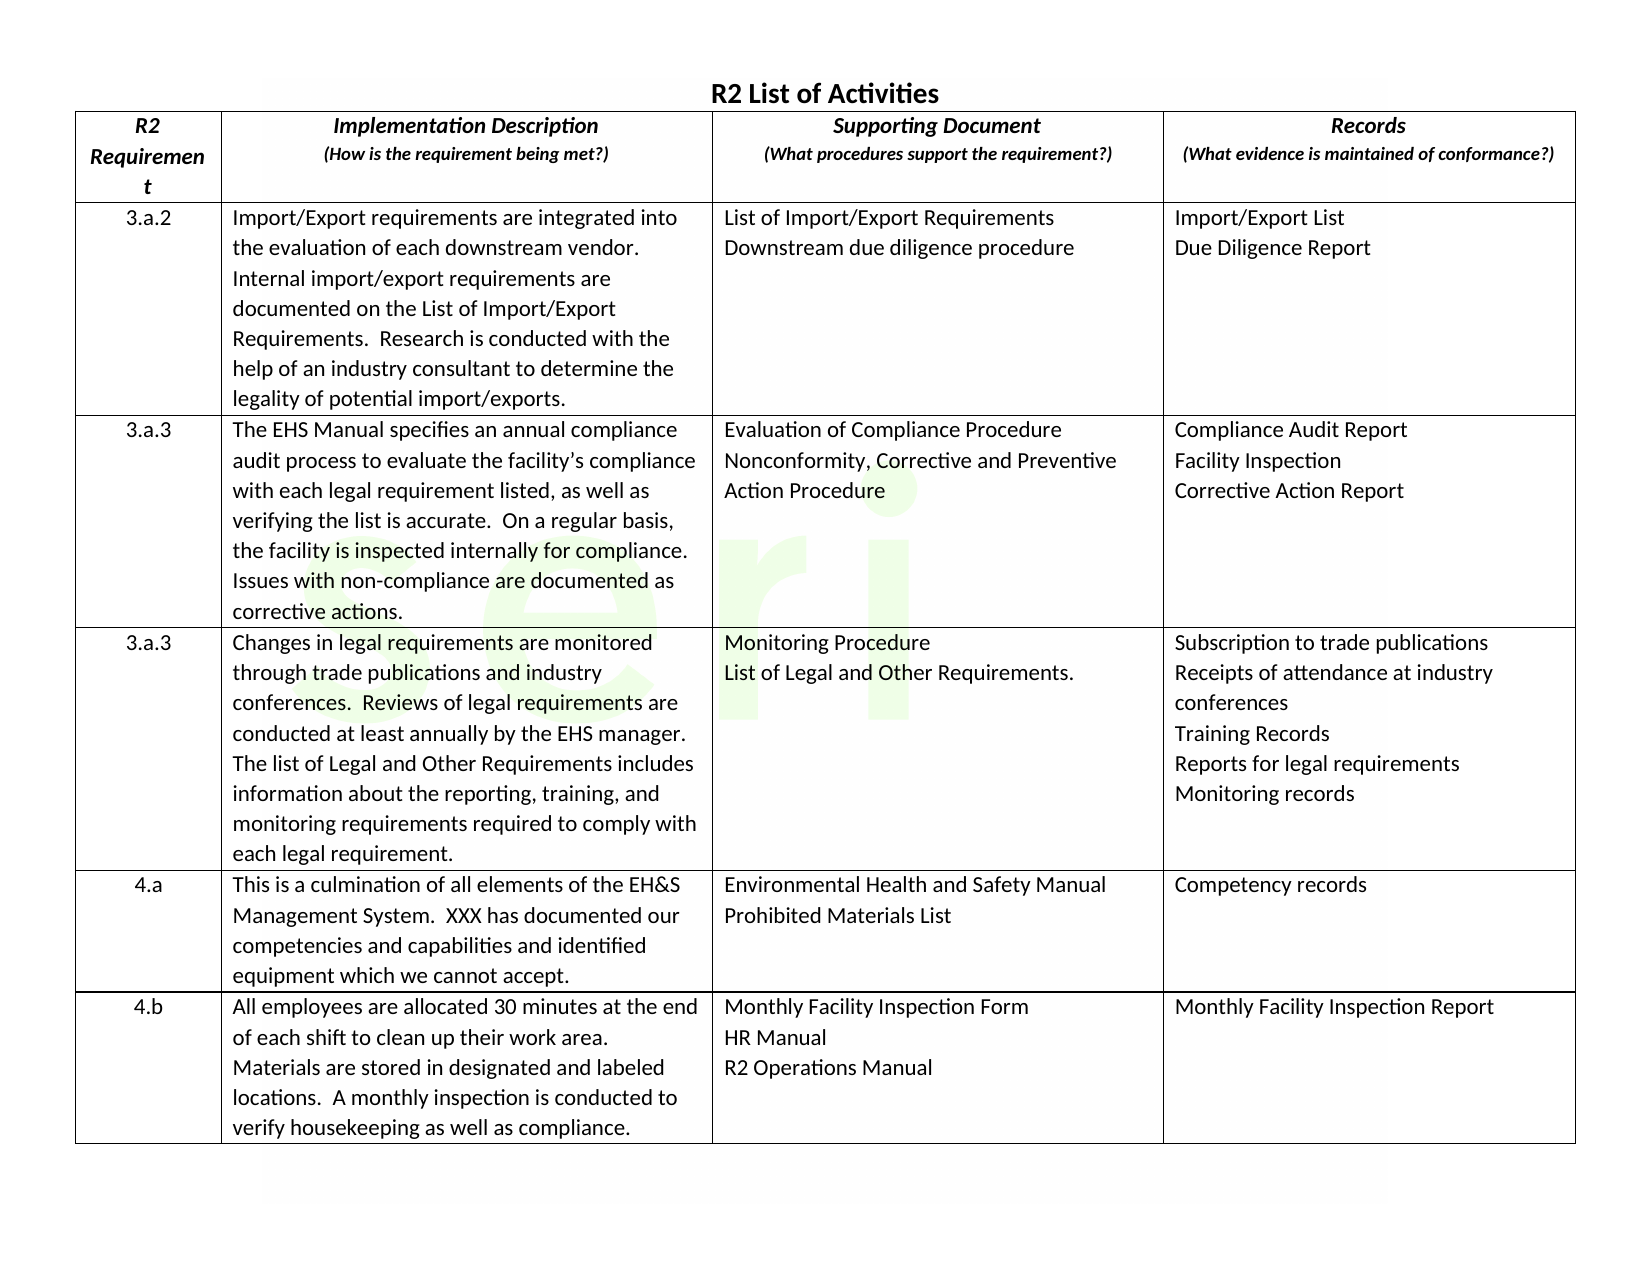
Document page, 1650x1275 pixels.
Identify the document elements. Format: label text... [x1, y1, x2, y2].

table_cell Compliance Audit Report Facility Inspection Corrective Action Report [1164, 416, 1575, 627]
table_header R2 Requirement [76, 112, 221, 202]
table_cell Monitoring Procedure List of Legal and Other Requirements. [713, 628, 1163, 869]
table_cell Competency records [1164, 871, 1575, 991]
table_cell Monthly Facility Inspection Report [1164, 993, 1575, 1143]
table_cell All employees are allocated 30 minutes at the end of each shift to clean up their work area. Materials are stored in designated and labeled locations. A monthly inspection is conducted to verify housekeeping as well as compliance. [222, 993, 712, 1143]
table_cell List of Import/Export Requirements Downstream due diligence procedure [713, 203, 1163, 414]
table_cell Changes in legal requirements are monitored through trade publications and industry conferences. Reviews of legal requirements are conducted at least annually by the EHS manager. The list of Legal and Other Requirements includes information about the reporting, training, and monitoring requirements required to comply with each legal requirement. [222, 628, 712, 869]
table_header Supporting Document (What procedures support the requirement?) [713, 112, 1163, 202]
table_cell Subscription to trade publications Receipts of attendance at industry conferences Training Records Reports for legal requirements Monitoring records [1164, 628, 1575, 869]
table_cell 3.a.2 [76, 203, 221, 414]
table_cell Import/Export requirements are integrated into the evaluation of each downstream vendor. Internal import/export requirements are documented on the List of Import/Export Requirements. Research is conducted with the help of an industry consultant to determine the legality of potential import/exports. [222, 203, 712, 414]
table_cell 4.a [76, 871, 221, 991]
table_header Records (What evidence is maintained of conformance?) [1164, 112, 1575, 202]
table_cell 3.a.3 [76, 416, 221, 627]
table_cell Import/Export List Due Diligence Report [1164, 203, 1575, 414]
table_header Implementation Description (How is the requirement being met?) [222, 112, 712, 202]
table_cell Evaluation of Compliance Procedure Nonconformity, Corrective and Preventive Action Procedure [713, 416, 1163, 627]
table_cell This is a culmination of all elements of the EH&S Management System. XXX has documented our competencies and capabilities and identified equipment which we cannot accept. [222, 871, 712, 991]
table_cell 3.a.3 [76, 628, 221, 869]
table_cell The EHS Manual specifies an annual compliance audit process to evaluate the facility’s compliance with each legal requirement listed, as well as verifying the list is accurate. On a regular basis, the facility is inspected internally for compliance. Issues with non-compliance are documented as corrective actions. [222, 416, 712, 627]
table_cell 4.b [76, 993, 221, 1143]
table_cell Monthly Facility Inspection Form HR Manual R2 Operations Manual [713, 993, 1163, 1143]
table_cell Environmental Health and Safety Manual Prohibited Materials List [713, 871, 1163, 991]
